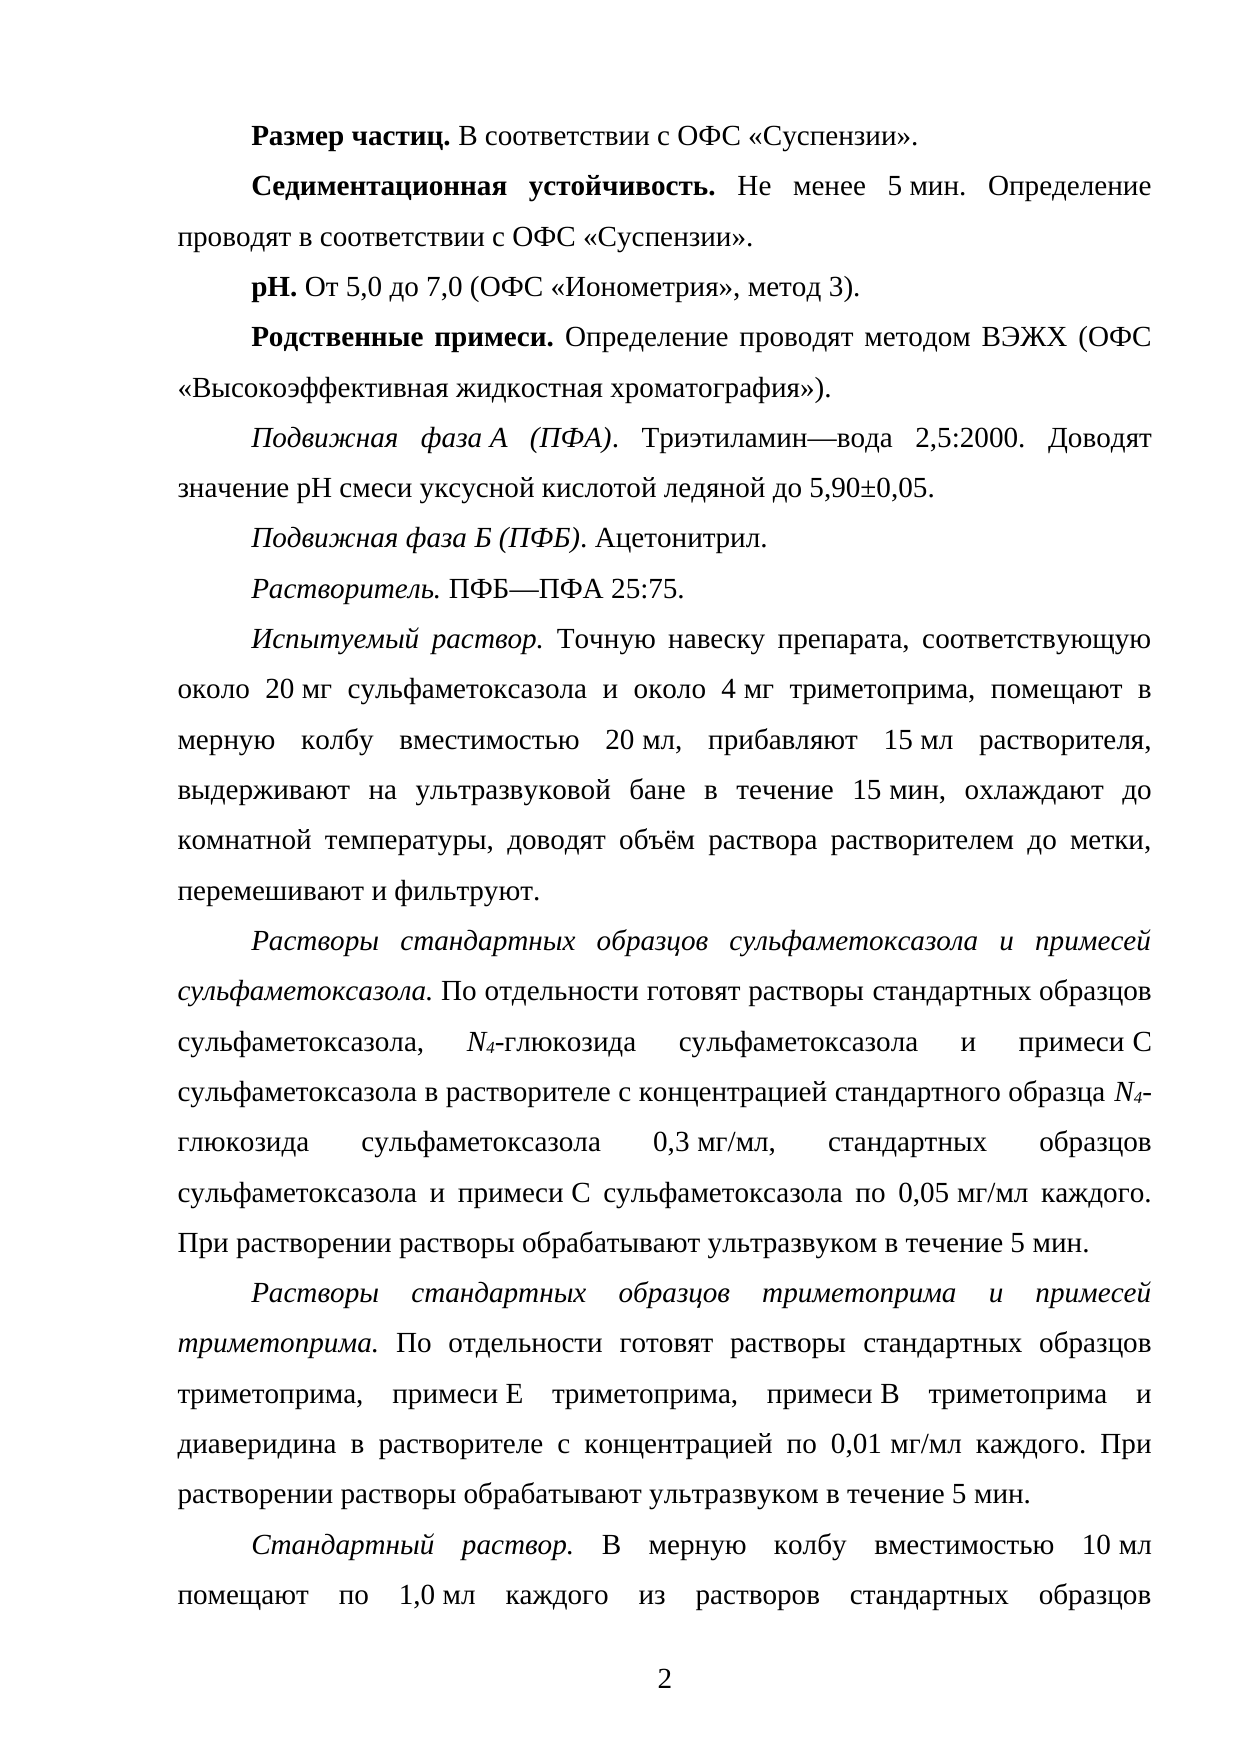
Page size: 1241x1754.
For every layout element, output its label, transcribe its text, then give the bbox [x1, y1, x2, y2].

text pH. От 5,0 до 7,0 (ОФС «Ионометрия», метод 3). [177, 269, 1152, 303]
text Подвижная фаза Б (ПФБ). Ацетонитрил. [177, 521, 1152, 554]
text Подвижная фаза А (ПФА). Триэтиламин—вода 2,5:2000. Доводят значение рН смеси уксусной кислотой ледяной до 5,90±0,05. [177, 420, 1152, 504]
text Испытуемый раствор. Точную навеску препарата, соответствующую около 20 мг сульфаметоксазола и около 4 мг триметоприма, помещают в мерную колбу вместимостью 20 мл, прибавляют 15 мл растворителя, выдерживают на ультразвуковой бане в течение 15 мин, охлаждают до комнатной температуры, доводят объём раствора растворителем до метки, перемешивают и фильтруют. [177, 621, 1152, 906]
text Растворы стандартных образцов сульфаметоксазола и примесей сульфаметоксазола. По отдельности готовят растворы стандартных образцов сульфаметоксазола, N4-глюкозида сульфаметоксазола и примеси C сульфаметоксазола в растворителе с концентрацией стандартного образца N4-глюкозида сульфаметоксазола 0,3 мг/мл, стандартных образцов сульфаметоксазола и примеси C сульфаметоксазола по 0,05 мг/мл каждого. При растворении растворы обрабатывают ультразвуком в течение 5 мин. [177, 923, 1152, 1258]
text Седиментационная устойчивость. Не менее 5 мин. Определение проводят в соответствии с ОФС «Суспензии». [177, 168, 1152, 252]
text Растворитель. ПФБ—ПФА 25:75. [177, 571, 1152, 604]
text Размер частиц. В соответствии с ОФС «Суспензии». [177, 118, 1152, 152]
text Растворы стандартных образцов триметоприма и примесей триметоприма. По отдельности готовят растворы стандартных образцов триметоприма, примеси E триметоприма, примеси B триметоприма и диаверидина в растворителе с концентрацией по 0,01 мг/мл каждого. При растворении растворы обрабатывают ультразвуком в течение 5 мин. [177, 1275, 1152, 1510]
text Родственные примеси. Определение проводят методом ВЭЖХ (ОФС «Высокоэффективная жидкостная хроматография»). [177, 319, 1152, 403]
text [177, 1527, 1152, 1611]
